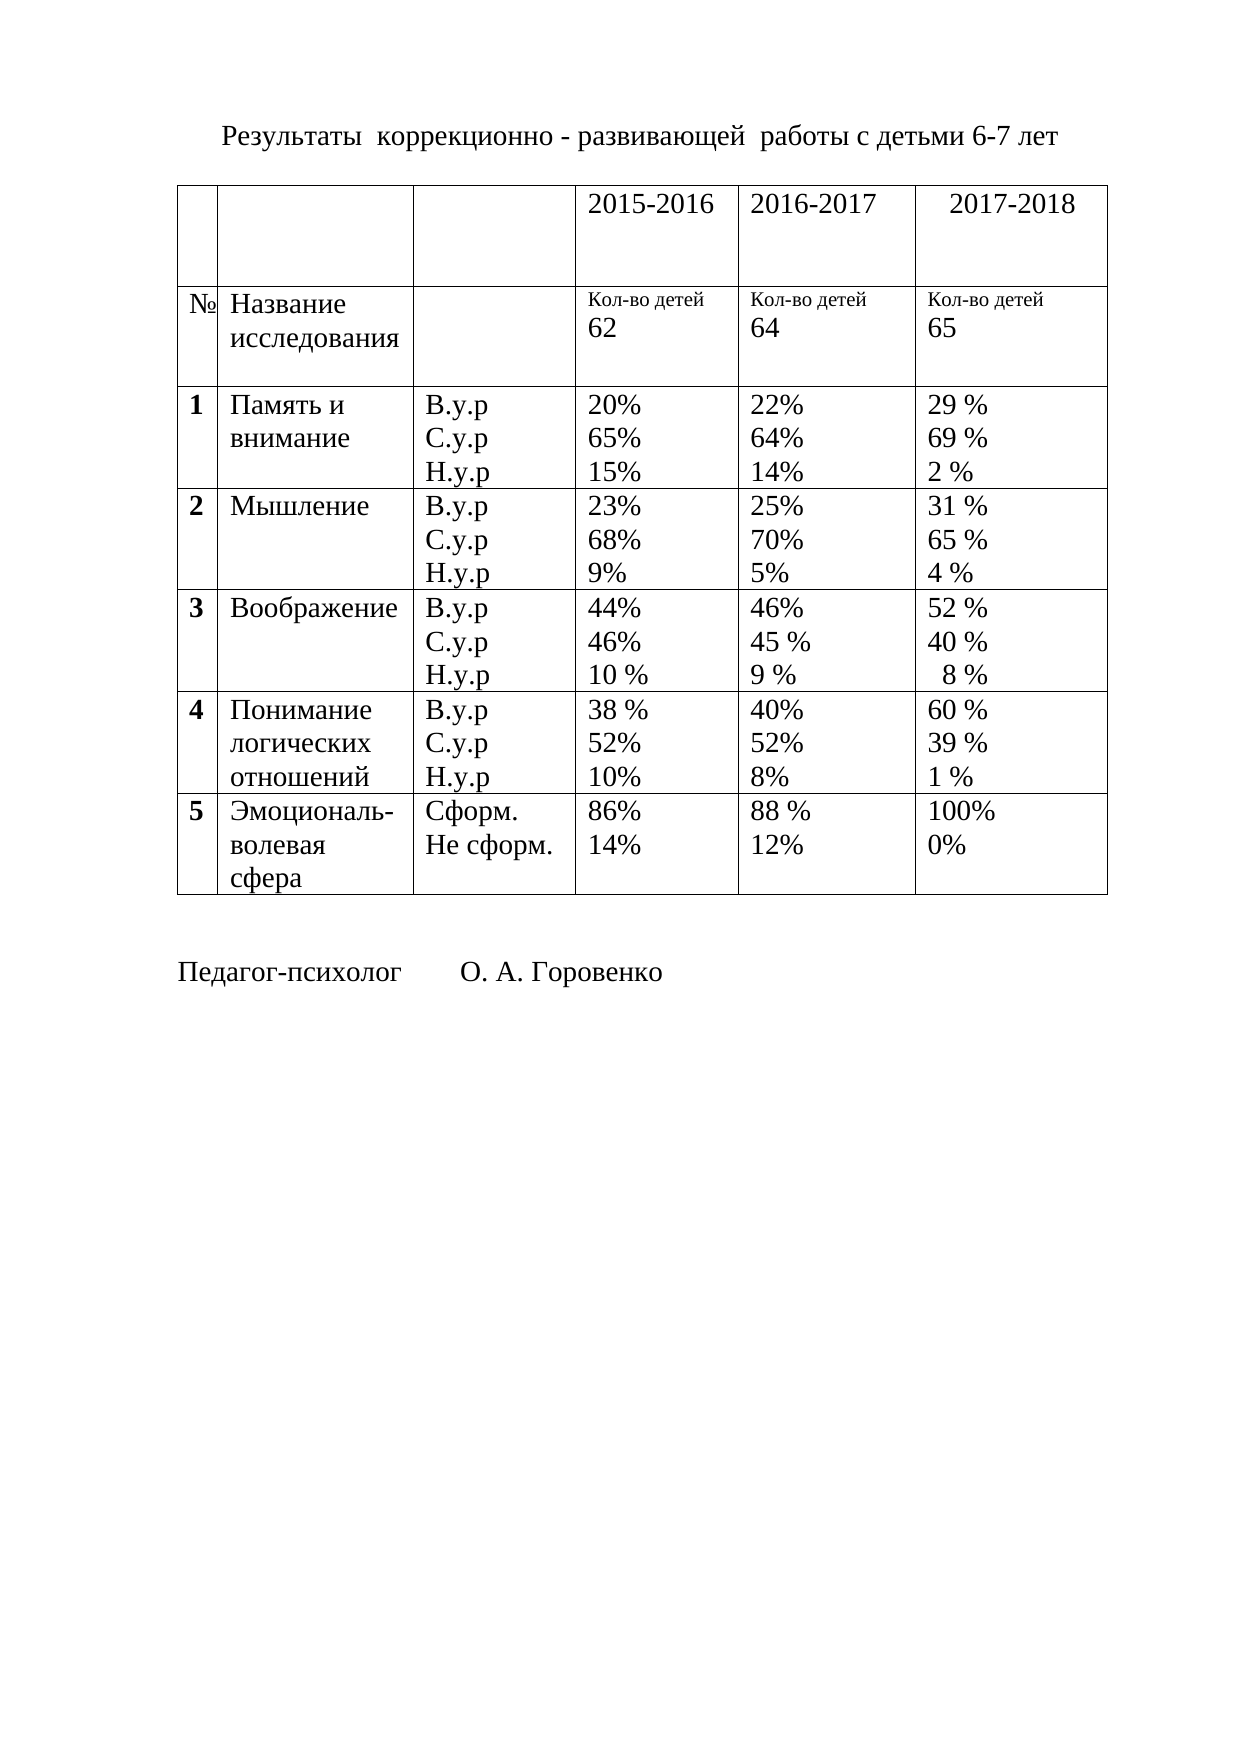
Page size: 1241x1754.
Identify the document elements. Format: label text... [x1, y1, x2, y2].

table_cell 29 % 69 % 2 % [916, 387, 1107, 487]
table_header 2016-2017 [739, 186, 915, 286]
text Педагог-психолог О. А. Горовенко [177, 954, 1152, 988]
table_cell Название исследования [218, 287, 413, 386]
table_cell 44% 46% 10 % [576, 590, 738, 691]
table_cell 31 % 65 % 4 % [916, 489, 1107, 589]
table_cell Кол-во детей 65 [916, 287, 1107, 386]
text Результаты коррекционно - развивающей работы с детьми 6-7 лет [177, 118, 1152, 152]
table_cell Кол-во детей 62 [576, 287, 738, 386]
table_cell В.у.р С.у.р Н.у.р [414, 692, 575, 792]
table_header 2015-2016 [576, 186, 738, 286]
table_cell 25% 70% 5% [739, 489, 915, 589]
table_cell 60 % 39 % 1 % [916, 692, 1107, 792]
table_cell 100% 0% [916, 794, 1107, 894]
table_cell 5 [178, 794, 217, 894]
table_cell Сформ. Не сформ. [414, 794, 575, 894]
table_cell 40% 52% 8% [739, 692, 915, 792]
table_cell 2 [178, 489, 217, 589]
table_header [414, 186, 575, 286]
table_cell Понимание логических отношений [218, 692, 413, 792]
table_cell 1 [178, 387, 217, 487]
table_cell 20% 65% 15% [576, 387, 738, 487]
table_header [218, 186, 413, 286]
table_cell Память и внимание [218, 387, 413, 487]
table_cell В.у.р С.у.р Н.у.р [414, 387, 575, 487]
table_cell В.у.р С.у.р Н.у.р [414, 489, 575, 589]
table_header 2017-2018 [916, 186, 1107, 286]
table_cell 46% 45 % 9 % [739, 590, 915, 691]
table_cell 4 [178, 692, 217, 792]
table_cell 23% 68% 9% [576, 489, 738, 589]
table_cell 3 [178, 590, 217, 691]
table_cell [414, 287, 575, 386]
table_cell Кол-во детей 64 [739, 287, 915, 386]
table_cell 22% 64% 14% [739, 387, 915, 487]
table_cell 38 % 52% 10% [576, 692, 738, 792]
table_header [178, 186, 217, 286]
table_cell № [178, 287, 217, 386]
table_cell В.у.р С.у.р Н.у.р [414, 590, 575, 691]
table_cell 86% 14% [576, 794, 738, 894]
table_cell 52 % 40 % 8 % [916, 590, 1107, 691]
table_cell Мышление [218, 489, 413, 589]
table_cell Воображение [218, 590, 413, 691]
table_cell 88 % 12% [739, 794, 915, 894]
table_cell Эмоциональ-волевая сфера [218, 794, 413, 894]
